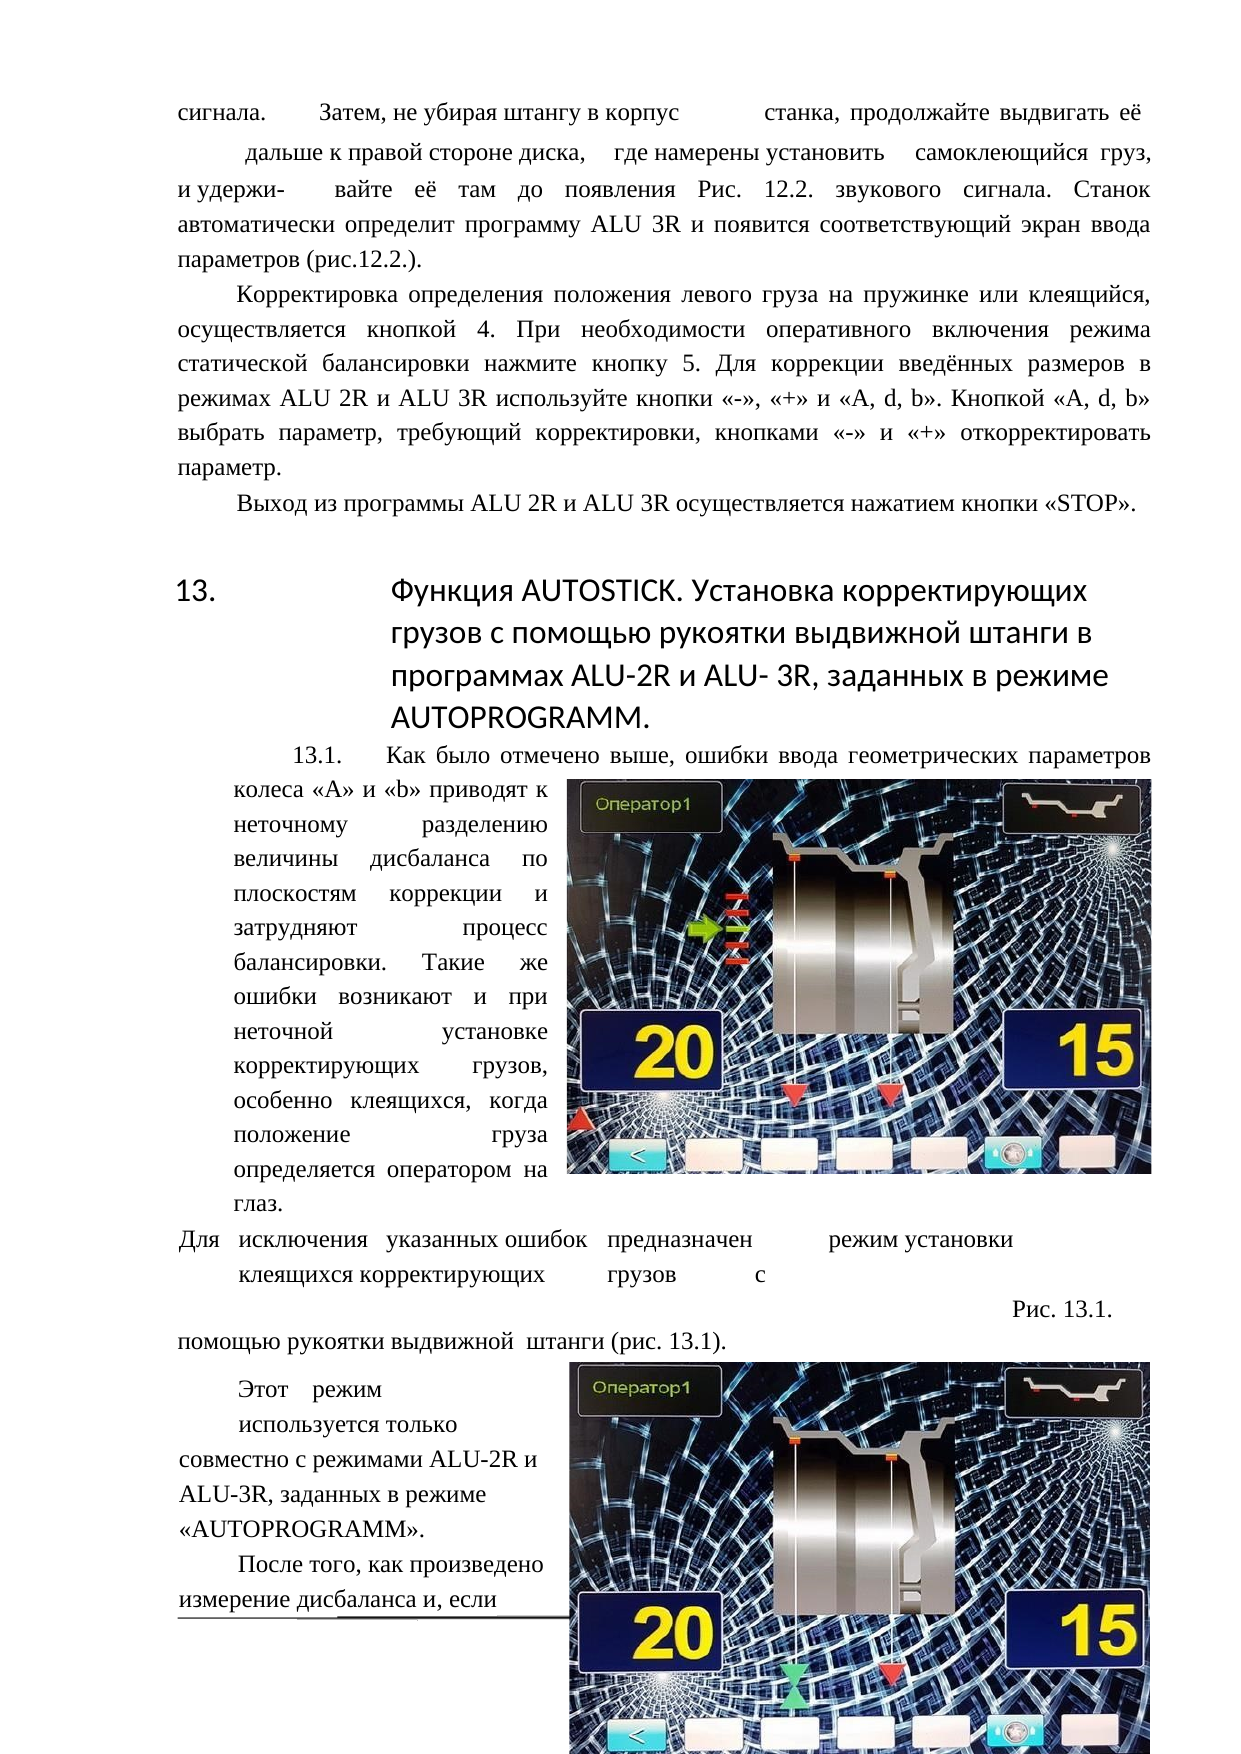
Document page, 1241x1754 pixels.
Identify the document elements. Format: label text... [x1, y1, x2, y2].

text помощью рукоятки выдвижной штанги (рис. 13.1). [177, 1326, 1152, 1354]
text Выход из программы ALU 2R и ALU 3R осуществляется нажатием кнопки «STOP». [236, 488, 1152, 516]
text Этот режим используется только совместно с режимами ALU-2R и ALU-3R, заданных в режиме «AUTOPROGRAMM». [179, 1374, 569, 1542]
text Корректировка определения положения левого груза на пружинке или клеящийся, осуществляется кнопкой 4. При необходимости оперативного включения режима статической балансировки нажмите кнопку 5. Для коррекции введённых размеров в режимах ALU 2R и ALU 3R используйте кнопки «-», «+» и «A, d, b». Кнопкой «A, d, b» выбрать параметр, требующий корректировки, кнопками «-» и «+» откорректировать параметр. [177, 279, 1152, 481]
picture [177, 1362, 1150, 1754]
list Функция AUTOSTICK. Установка корректирующих грузов с помощью рукоятки выдвижной штанги в программах ALU-2R и ALU- 3R, заданных в режиме AUTOPROGRAMM. [174, 569, 1148, 737]
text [177, 81, 1152, 273]
picture [566, 779, 1152, 1174]
text Рис. 13.1. [178, 1294, 1113, 1323]
text Для исключения указанных ошибок предназначен режим установки клеящихся корректирующих грузов с [179, 1224, 1148, 1287]
